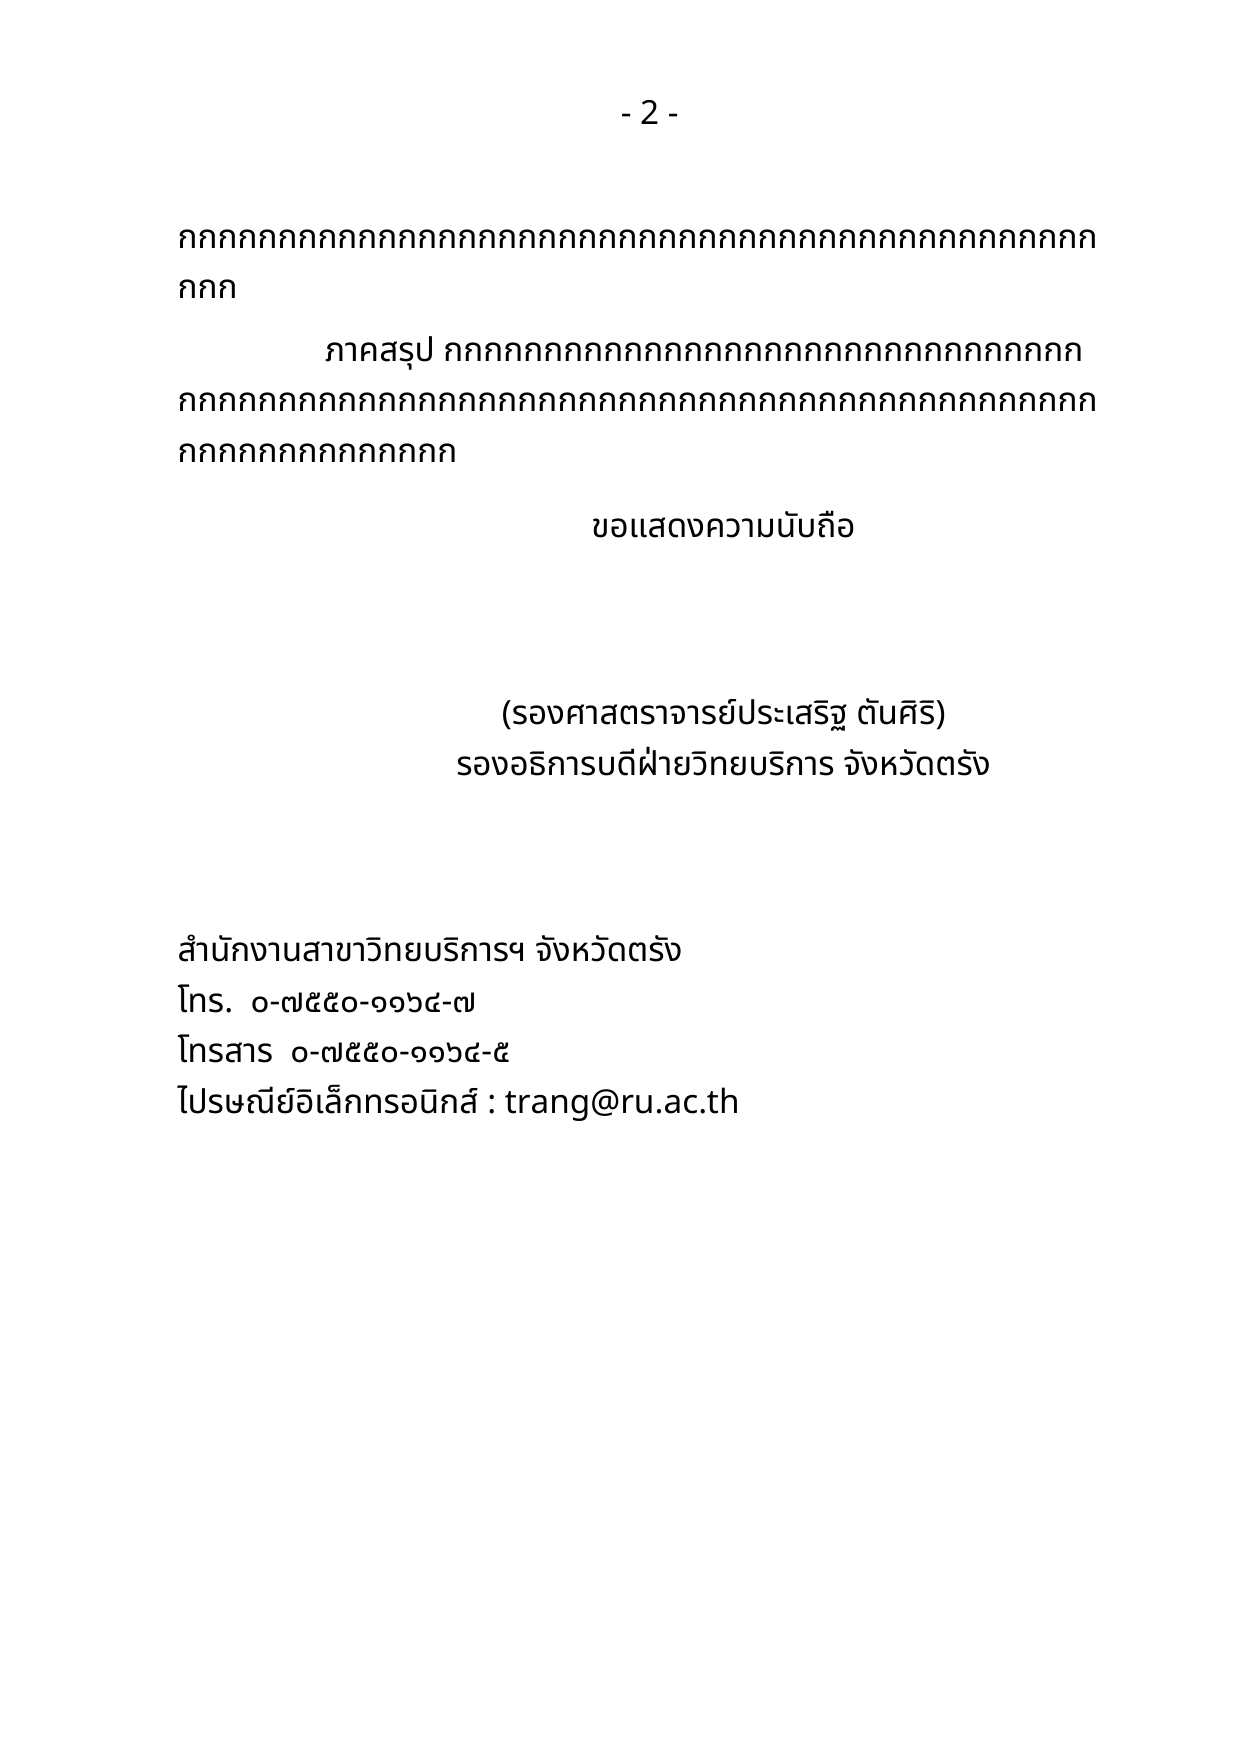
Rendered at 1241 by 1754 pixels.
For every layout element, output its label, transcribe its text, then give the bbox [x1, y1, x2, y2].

text ขอแสดงความนับถือ [177, 502, 1122, 553]
text โทรสาร ๐-๗๕๕๐-๑๑๖๔-๕ [177, 1027, 1122, 1078]
text ไปรษณีย์อิเล็กทรอนิกส์ : trang@ru.ac.th [177, 1078, 1122, 1128]
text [177, 213, 1122, 313]
text ภาคสรุป กกกกกกกกกกกกกกกกกกกกกกกกกกกกกกกกกกกกกกกกกกกกกกกกกกกกกกกกกกกกกกกกกกกกกกกกกกกกกกกกกกกกกกกกกกกก [177, 326, 1122, 477]
text สำนักงานสาขาวิทยบริการฯ จังหวัดตรัง [177, 926, 1122, 977]
text (รองศาสตราจารย์ประเสริฐ ตันศิริ) [177, 689, 1122, 739]
text โทร. ๐-๗๕๕๐-๑๑๖๔-๗ [177, 977, 1122, 1027]
text รองอธิการบดีฝ่ายวิทยบริการ จังหวัดตรัง [177, 739, 1122, 790]
